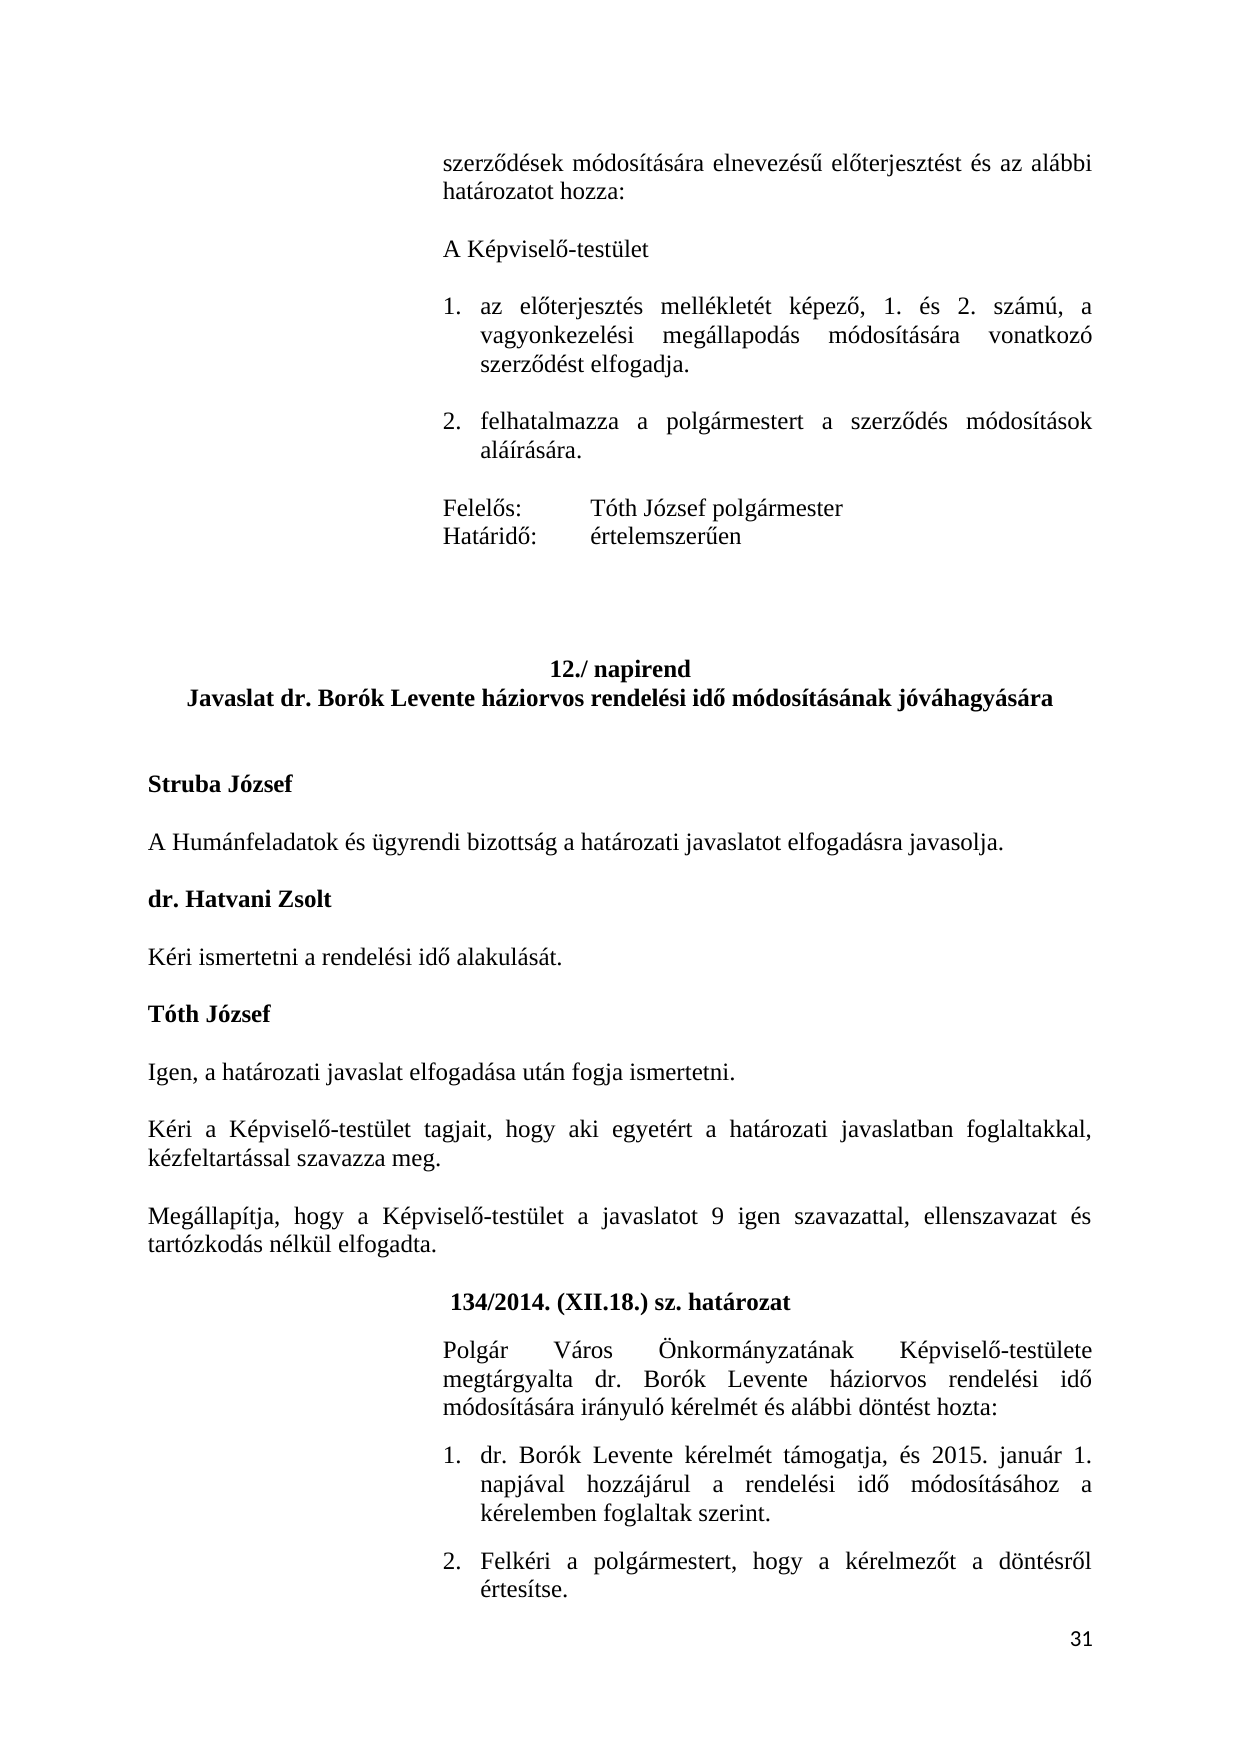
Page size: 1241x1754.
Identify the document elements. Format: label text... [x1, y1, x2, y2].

text Javaslat dr. Borók Levente háziorvos rendelési idő módosításának jóváhagyására [148, 683, 1093, 712]
text Kéri a Képviselő-testület tagjait, hogy aki egyetért a határozati javaslatban foglaltakkal, kézfeltartással szavazza meg. [148, 1114, 1093, 1172]
list az előterjesztés mellékletét képező, 1. és 2. számú, a vagyonkezelési megállapodás módosítására vonatkozó szerződést elfogadja. [443, 291, 1093, 378]
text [443, 148, 1093, 205]
list felhatalmazza a polgármestert a szerződés módosítások aláírására. [443, 406, 1093, 464]
text Struba József [148, 769, 1093, 798]
text Megállapítja, hogy a Képviselő-testület a javaslatot 9 igen szavazattal, ellenszavazat és tartózkodás nélkül elfogadta. [148, 1201, 1093, 1258]
text Határidő: értelemszerűen [369, 521, 1093, 550]
list Felkéri a polgármestert, hogy a kérelmezőt a döntésről értesítse. [443, 1546, 1093, 1603]
text Felelős: Tóth József polgármester [369, 493, 1093, 521]
text A Humánfeladatok és ügyrendi bizottság a határozati javaslatot elfogadásra javasolja. [148, 827, 1093, 856]
text Tóth József [148, 999, 1093, 1028]
text Igen, a határozati javaslat elfogadása után fogja ismertetni. [148, 1057, 1093, 1086]
text 134/2014. (XII.18.) sz. határozat [148, 1287, 1093, 1316]
text 12./ napirend [148, 654, 1093, 683]
text dr. Hatvani Zsolt [148, 884, 1093, 913]
text A Képviselő-testület [369, 234, 1093, 263]
text Kéri ismertetni a rendelési idő alakulását. [148, 942, 1093, 971]
text Polgár Város Önkormányzatának Képviselő-testülete megtárgyalta dr. Borók Levente háziorvos rendelési idő módosítására irányuló kérelmét és alábbi döntést hozta: [443, 1335, 1093, 1421]
list dr. Borók Levente kérelmét támogatja, és 2015. január 1. napjával hozzájárul a rendelési idő módosításához a kérelemben foglaltak szerint. [443, 1440, 1093, 1527]
